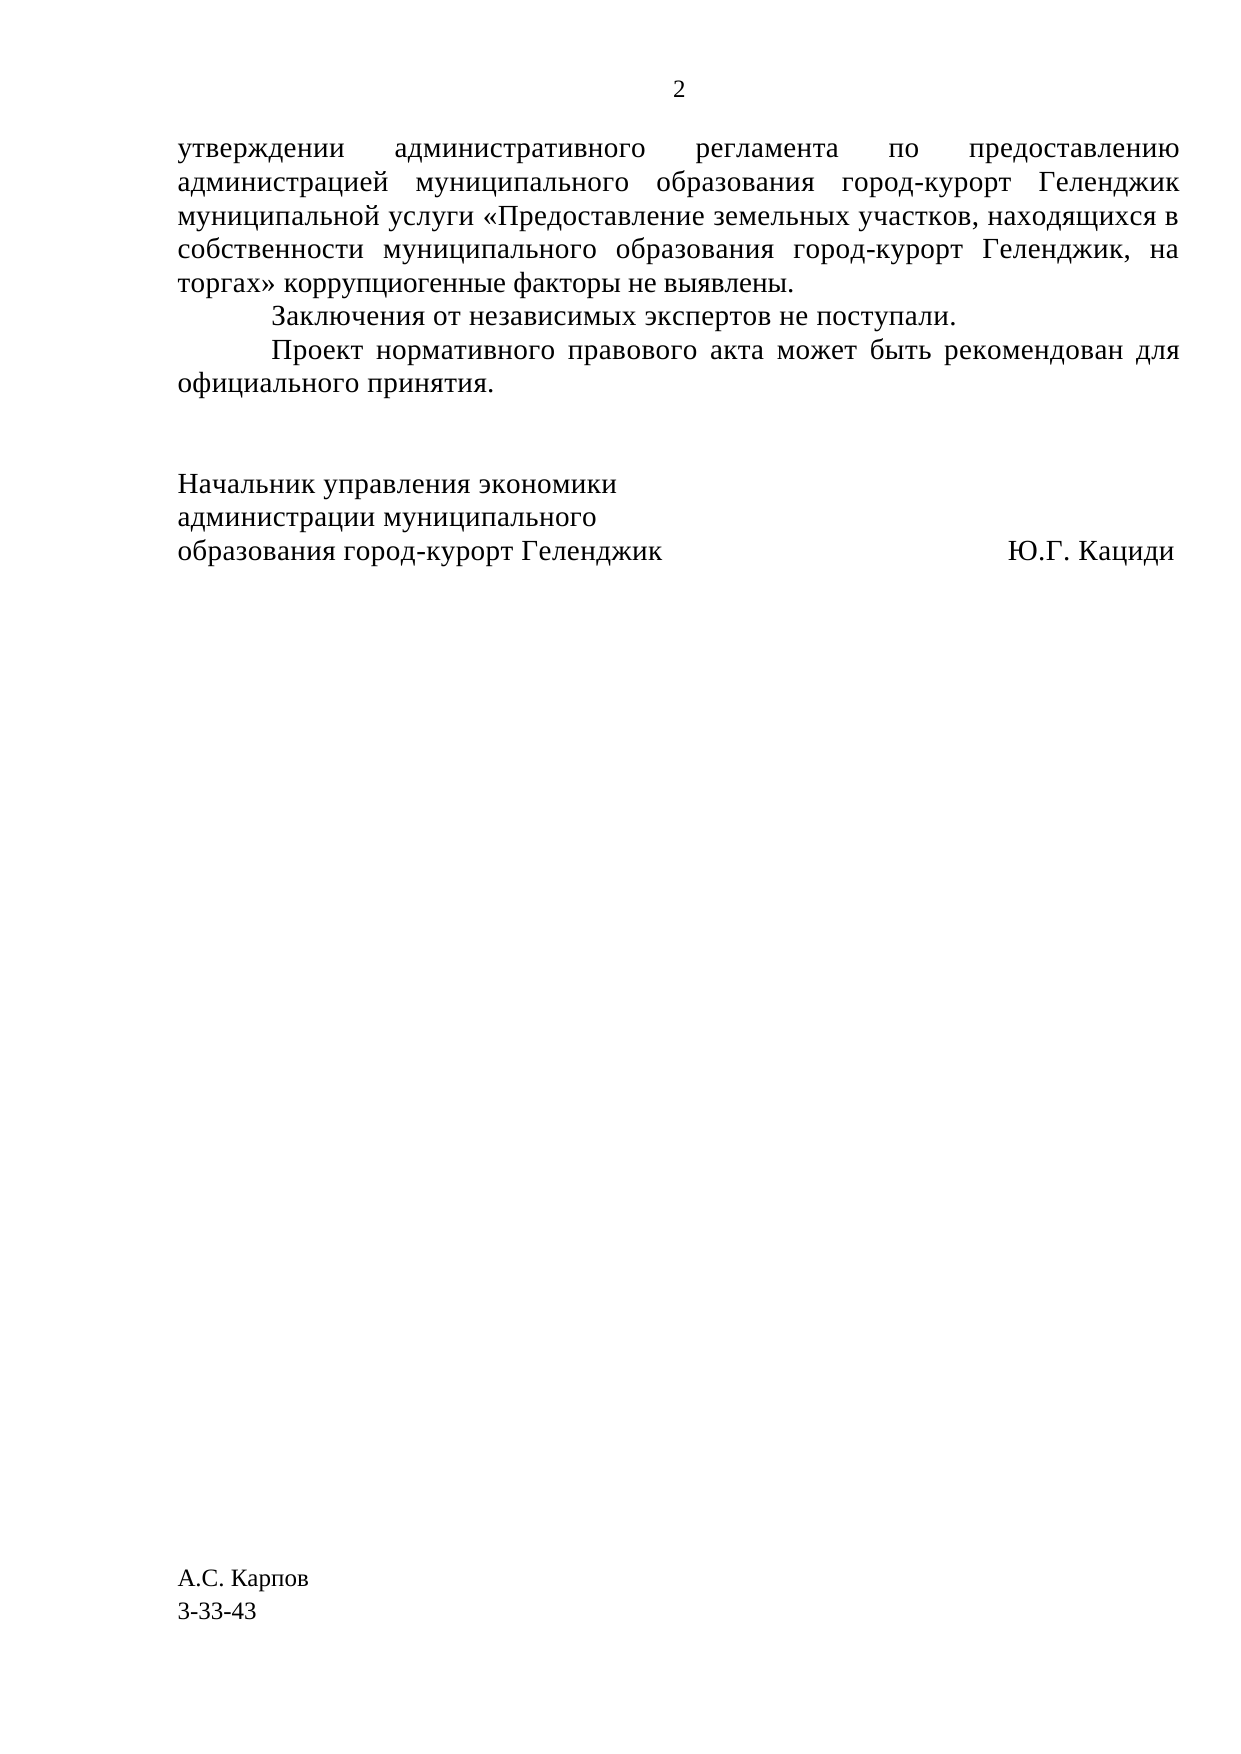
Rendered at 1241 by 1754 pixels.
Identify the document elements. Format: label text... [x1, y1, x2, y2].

text администрации муниципального [177, 499, 1181, 533]
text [177, 131, 1181, 298]
text 3-33-43 [177, 1596, 1181, 1625]
text Проект нормативного правового акта может быть рекомендован для официального принятия. [177, 332, 1181, 399]
text Заключения от независимых экспертов не поступали. [177, 298, 1181, 332]
text образования город-курорт Геленджик Ю.Г. Кациди [177, 533, 1181, 567]
text Начальник управления экономики [177, 466, 1181, 499]
text А.С. Карпов [177, 1563, 1181, 1592]
